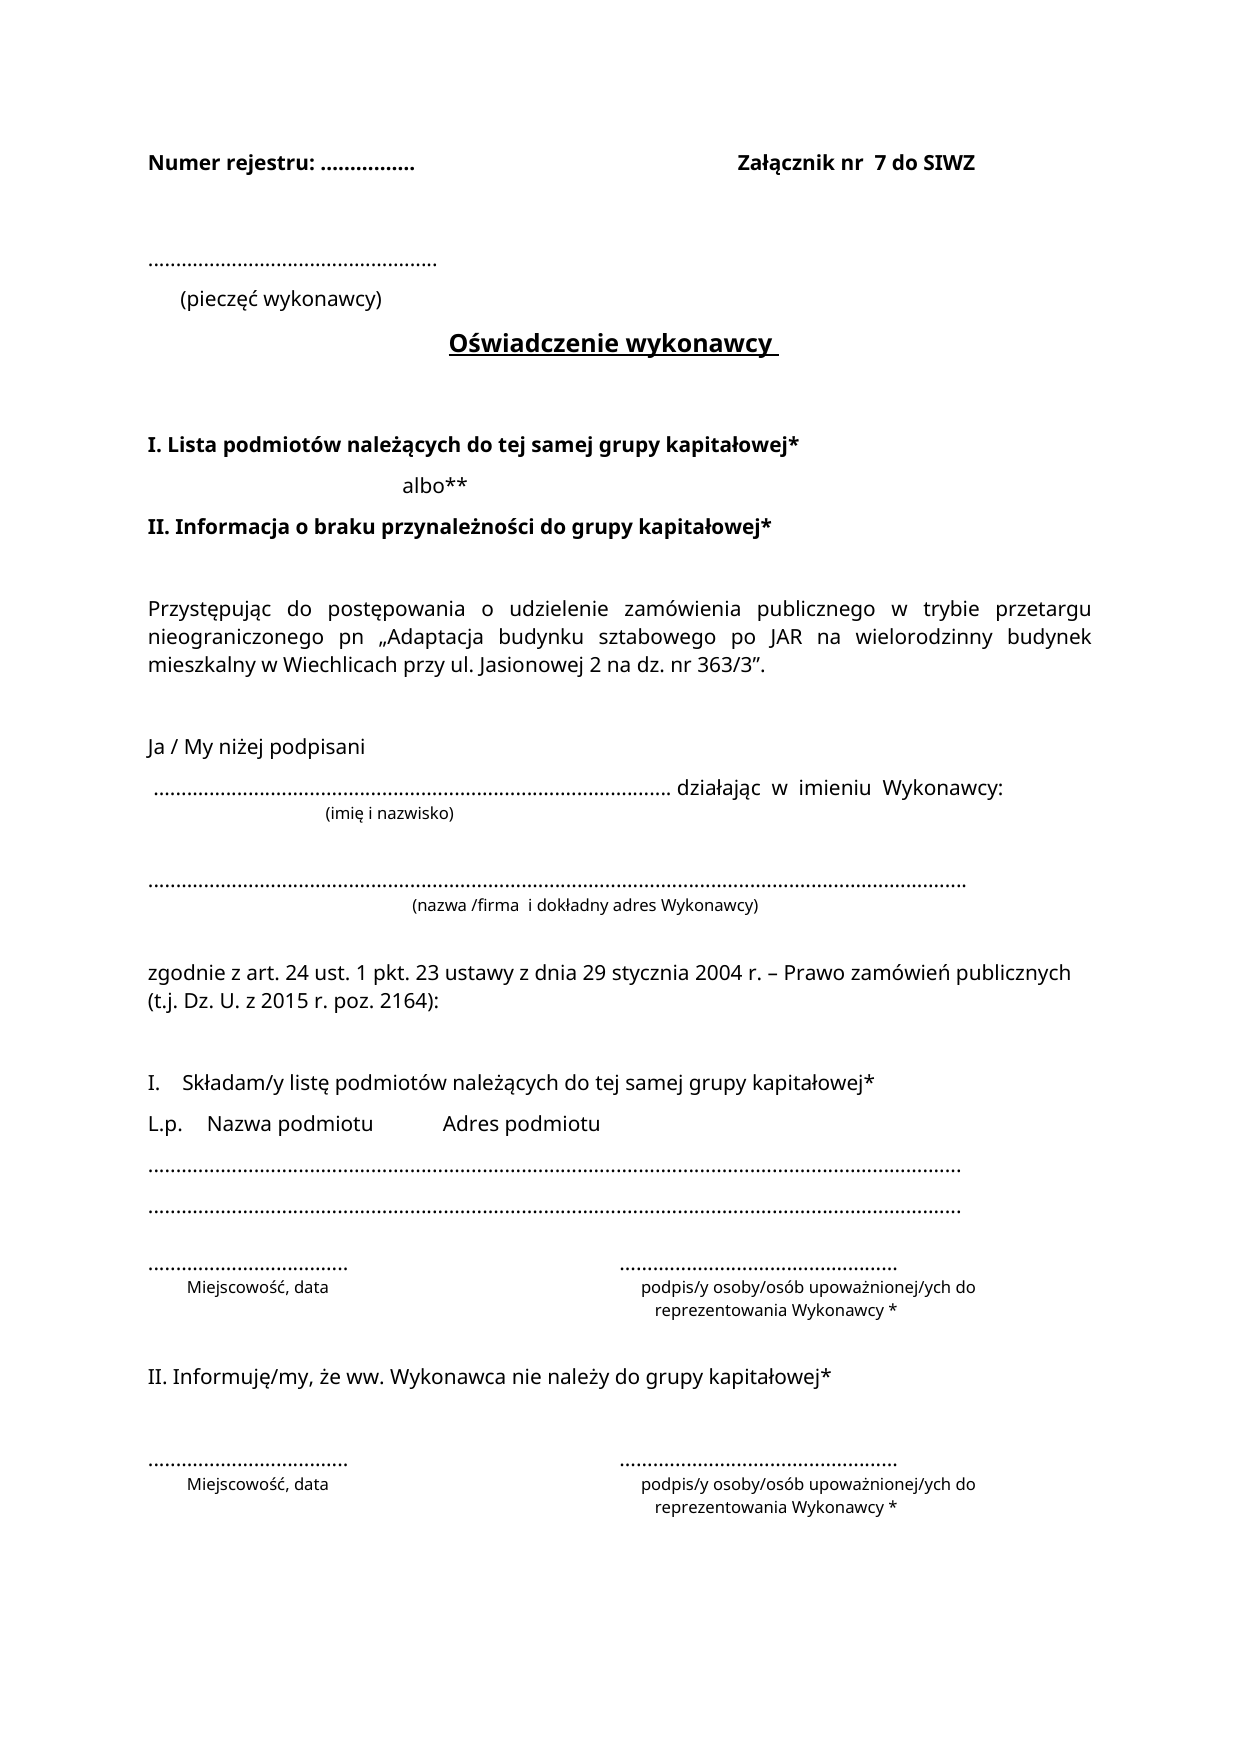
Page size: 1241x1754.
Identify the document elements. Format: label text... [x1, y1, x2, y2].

text Miejscowość, data podpis/y osoby/osób upoważnionej/ych do [148, 1473, 1093, 1495]
text Miejscowość, data podpis/y osoby/osób upoważnionej/ych do [148, 1276, 1093, 1299]
text Oświadczenie wykonawcy [128, 326, 1093, 359]
text I. Składam/y listę podmiotów należących do tej samej grupy kapitałowej* [148, 1068, 1093, 1096]
text zgodnie z art. 24 ust. 1 pkt. 23 ustawy z dnia 29 stycznia 2004 r. – Prawo zamówień publicznych (t.j. Dz. U. z 2015 r. poz. 2164): [148, 958, 1093, 1014]
text .................................... .................................................. [148, 1444, 1093, 1473]
text .................................................................................................................................................. [148, 1191, 1093, 1219]
text reprezentowania Wykonawcy * [148, 1495, 1093, 1518]
text .................................... .................................................. [148, 1248, 1093, 1276]
text (nazwa /firma i dokładny adres Wykonawcy) [148, 894, 1093, 917]
text II. Informuję/my, że ww. Wykonawca nie należy do grupy kapitałowej* [148, 1362, 1093, 1391]
text ................................................................................................................................................... [148, 866, 1093, 894]
text .................................................................................................................................................. [148, 1150, 1093, 1178]
text Ja / My niżej podpisani [148, 732, 1093, 761]
text (pieczęć wykonawcy) [148, 284, 1093, 313]
text Przystępując do postępowania o udzielenie zamówienia publicznego w trybie przetargu nieograniczonego pn „Adaptacja budynku sztabowego po JAR na wielorodzinny budynek mieszkalny w Wiechlicach przy ul. Jasionowej 2 na dz. nr 363/3”. [148, 594, 1093, 679]
text albo** [148, 471, 1093, 499]
text Numer rejestru: ……………. Załącznik nr 7 do SIWZ [148, 148, 1093, 176]
text ............................................................................................. działając w imieniu Wykonawcy: [148, 773, 1093, 802]
text .................................................... [148, 244, 1093, 272]
text II. Informacja o braku przynależności do grupy kapitałowej* [148, 512, 1093, 540]
text L.p. Nazwa podmiotu Adres podmiotu [148, 1109, 1093, 1137]
text I. Lista podmiotów należących do tej samej grupy kapitałowej* [148, 430, 1093, 458]
text reprezentowania Wykonawcy * [148, 1299, 1093, 1321]
text (imię i nazwisko) [148, 802, 1093, 824]
